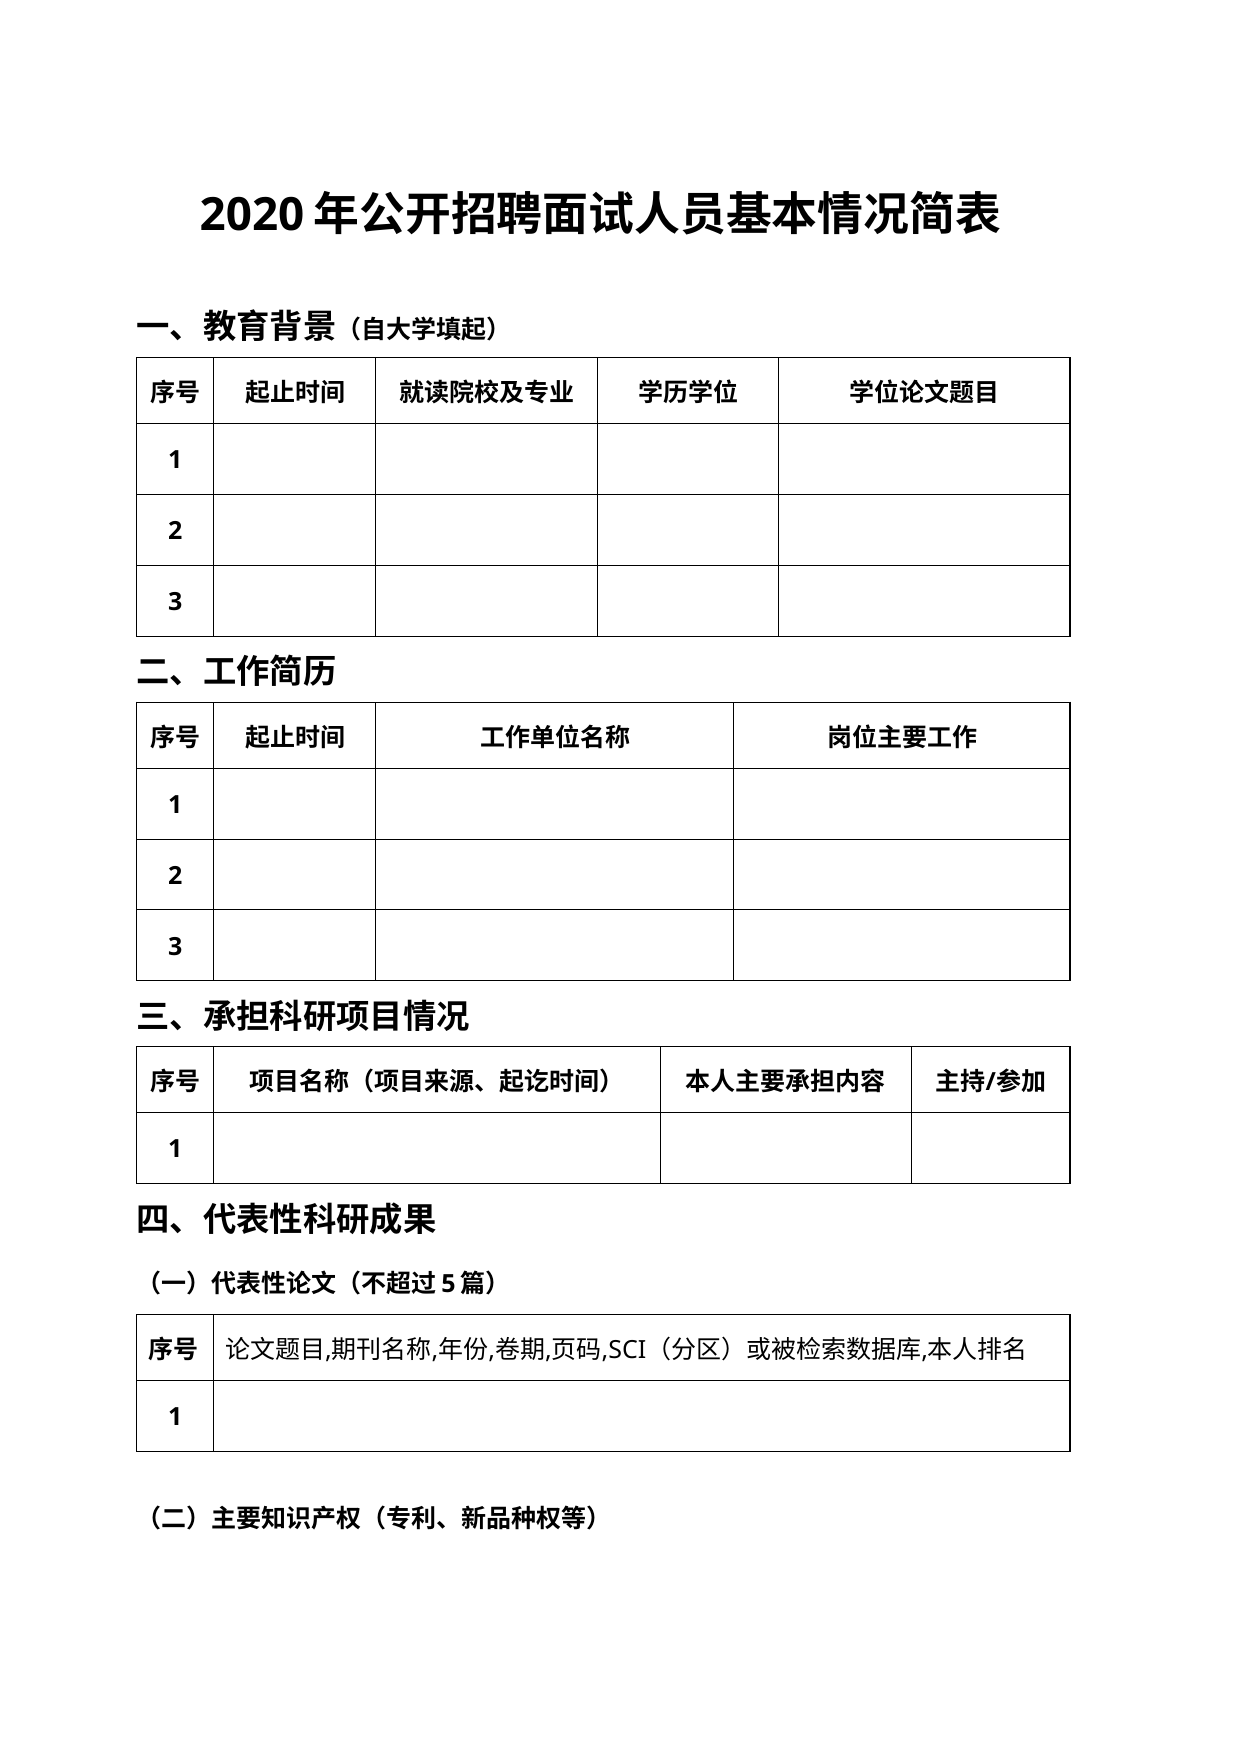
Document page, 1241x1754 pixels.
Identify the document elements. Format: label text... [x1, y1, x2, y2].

table_cell （二）主要知识产权（专利、新品种权等） [125, 1485, 1075, 1549]
table_header 2020年公开招聘面试人员基本情况简表 一、教育背景（自大学填起） 二、工作简历 三、承担科研项目情况 四、代表性科研成果 （一）代表性论文（不超过5篇） [125, 162, 1075, 1484]
